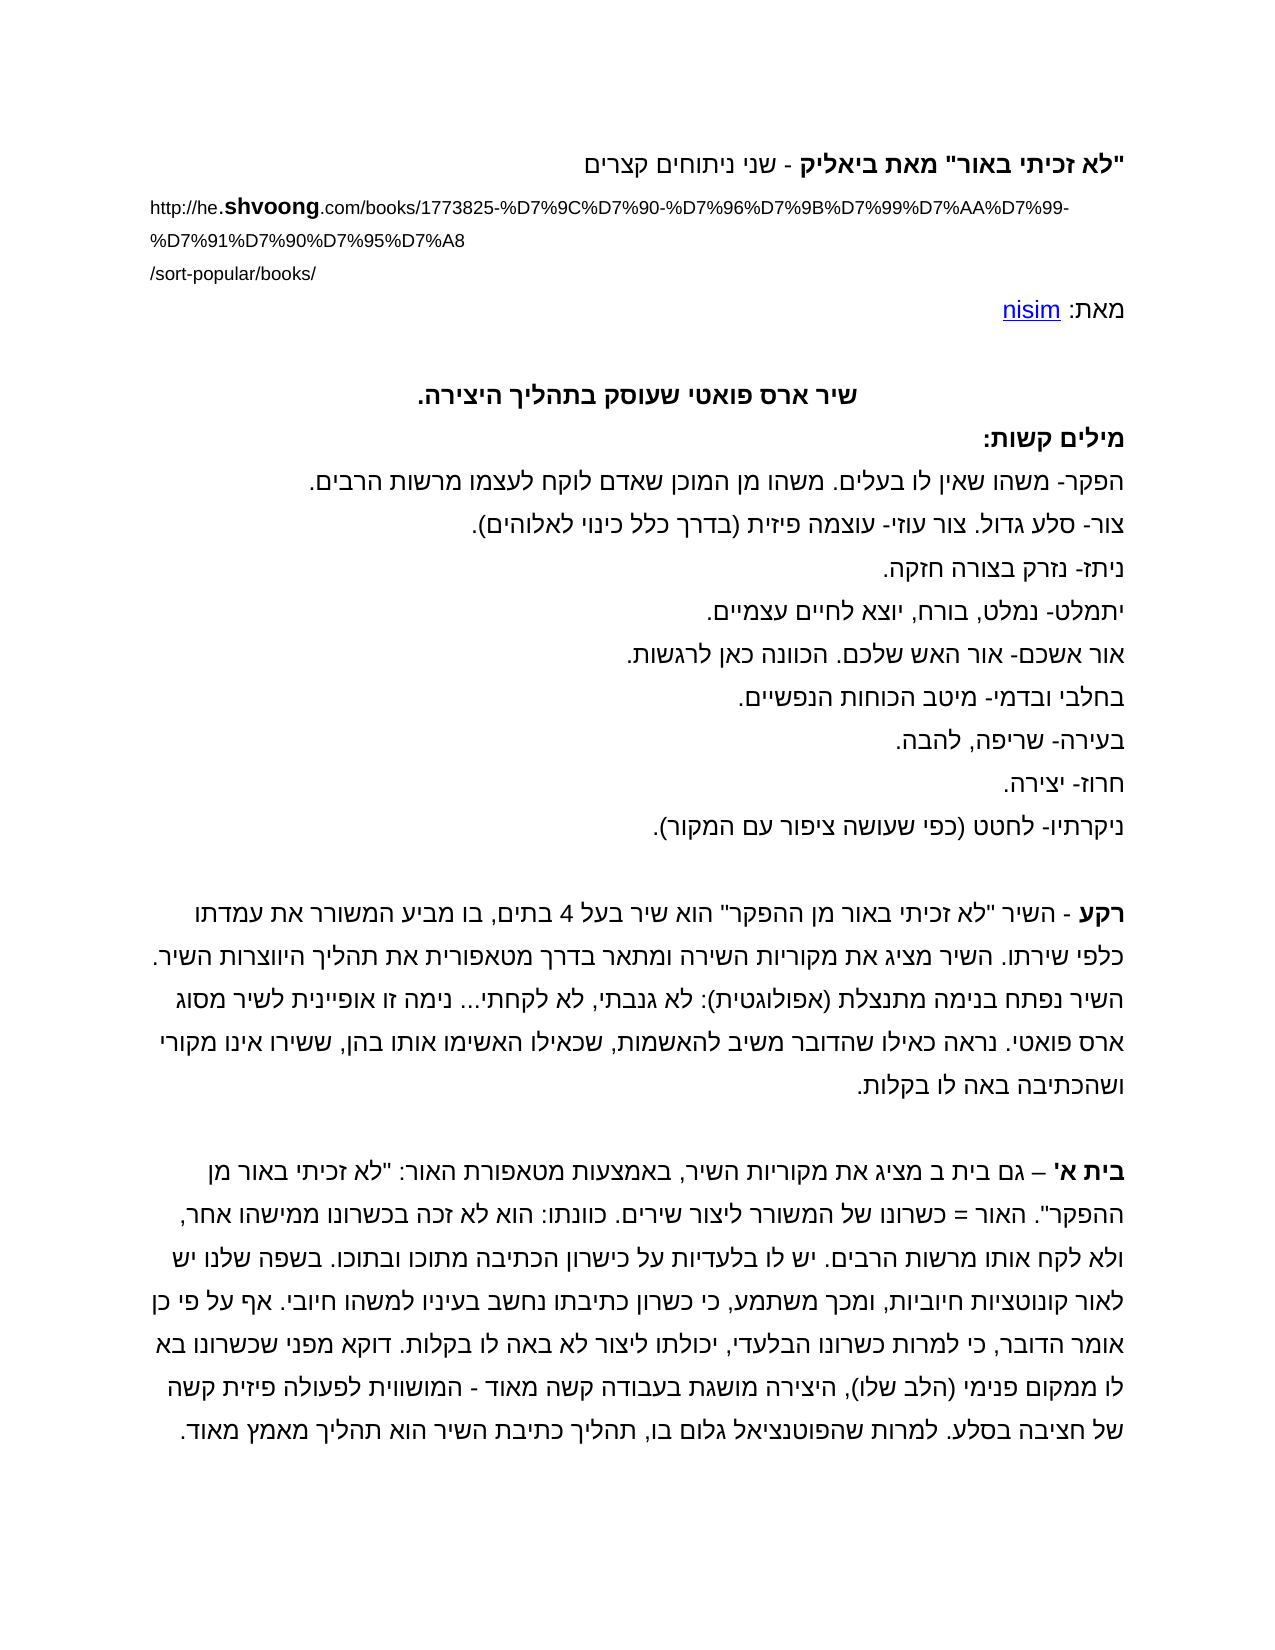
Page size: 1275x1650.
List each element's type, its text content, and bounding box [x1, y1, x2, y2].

text הפקר- משהו שאין לו בעלים. משהו מן המוכן שאדם לוקח לעצמו מרשות הרבים. [150, 467, 1125, 496]
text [150, 1157, 1125, 1445]
text בעירה- שריפה, להבה. [150, 726, 1125, 755]
text ניקרתיו- לחטט (כפי שעושה ציפור עם המקור). [150, 812, 1125, 841]
text מילים קשות: [150, 424, 1125, 453]
text רקע - השיר "לא זכיתי באור מן ההפקר" הוא שיר בעל 4 בתים, בו מביע המשורר את עמדתו כלפי שירתו. השיר מציג את מקוריות השירה ומתאר בדרך מטאפורית את תהליך היווצרות השיר. השיר נפתח בנימה מתנצלת (אפולוגטית): לא גנבתי, לא לקחתי... נימה זו אופיינית לשיר מסוג ארס פואטי. נראה כאילו שהדובר משיב להאשמות, שכאילו האשימו אותו בהן, ששירו אינו מקורי ושהכתיבה באה לו בקלות. [150, 898, 1125, 1100]
text ניתז- נזרק בצורה חזקה. [150, 553, 1125, 582]
text צור- סלע גדול. צור עוזי- עוצמה פיזית (בדרך כלל כינוי לאלוהים). [150, 510, 1125, 539]
text http://he.shvoong.com/books/1773825-%D7%9C%D7%90-%D7%96%D7%9B%D7%99%D7%AA%D7%99-%D7%91%D7%90%D7%95%D7%A8 [150, 193, 1125, 252]
text חרוז- יצירה. [150, 769, 1125, 798]
text /sort-popular/books/ [150, 262, 1125, 284]
text אור אשכם- אור האש שלכם. הכוונה כאן לרגשות. [150, 640, 1125, 668]
text בחלבי ובדמי- מיטב הכוחות הנפשיים. [150, 683, 1125, 712]
text "לא זכיתי באור" מאת ביאליק - שני ניתוחים קצרים [150, 150, 1125, 179]
text יתמלט- נמלט, בורח, יוצא לחיים עצמיים. [150, 597, 1125, 625]
text מאת: nisim [150, 295, 1125, 323]
text שיר ארס פואטי שעוסק בתהליך היצירה. [150, 381, 1125, 410]
